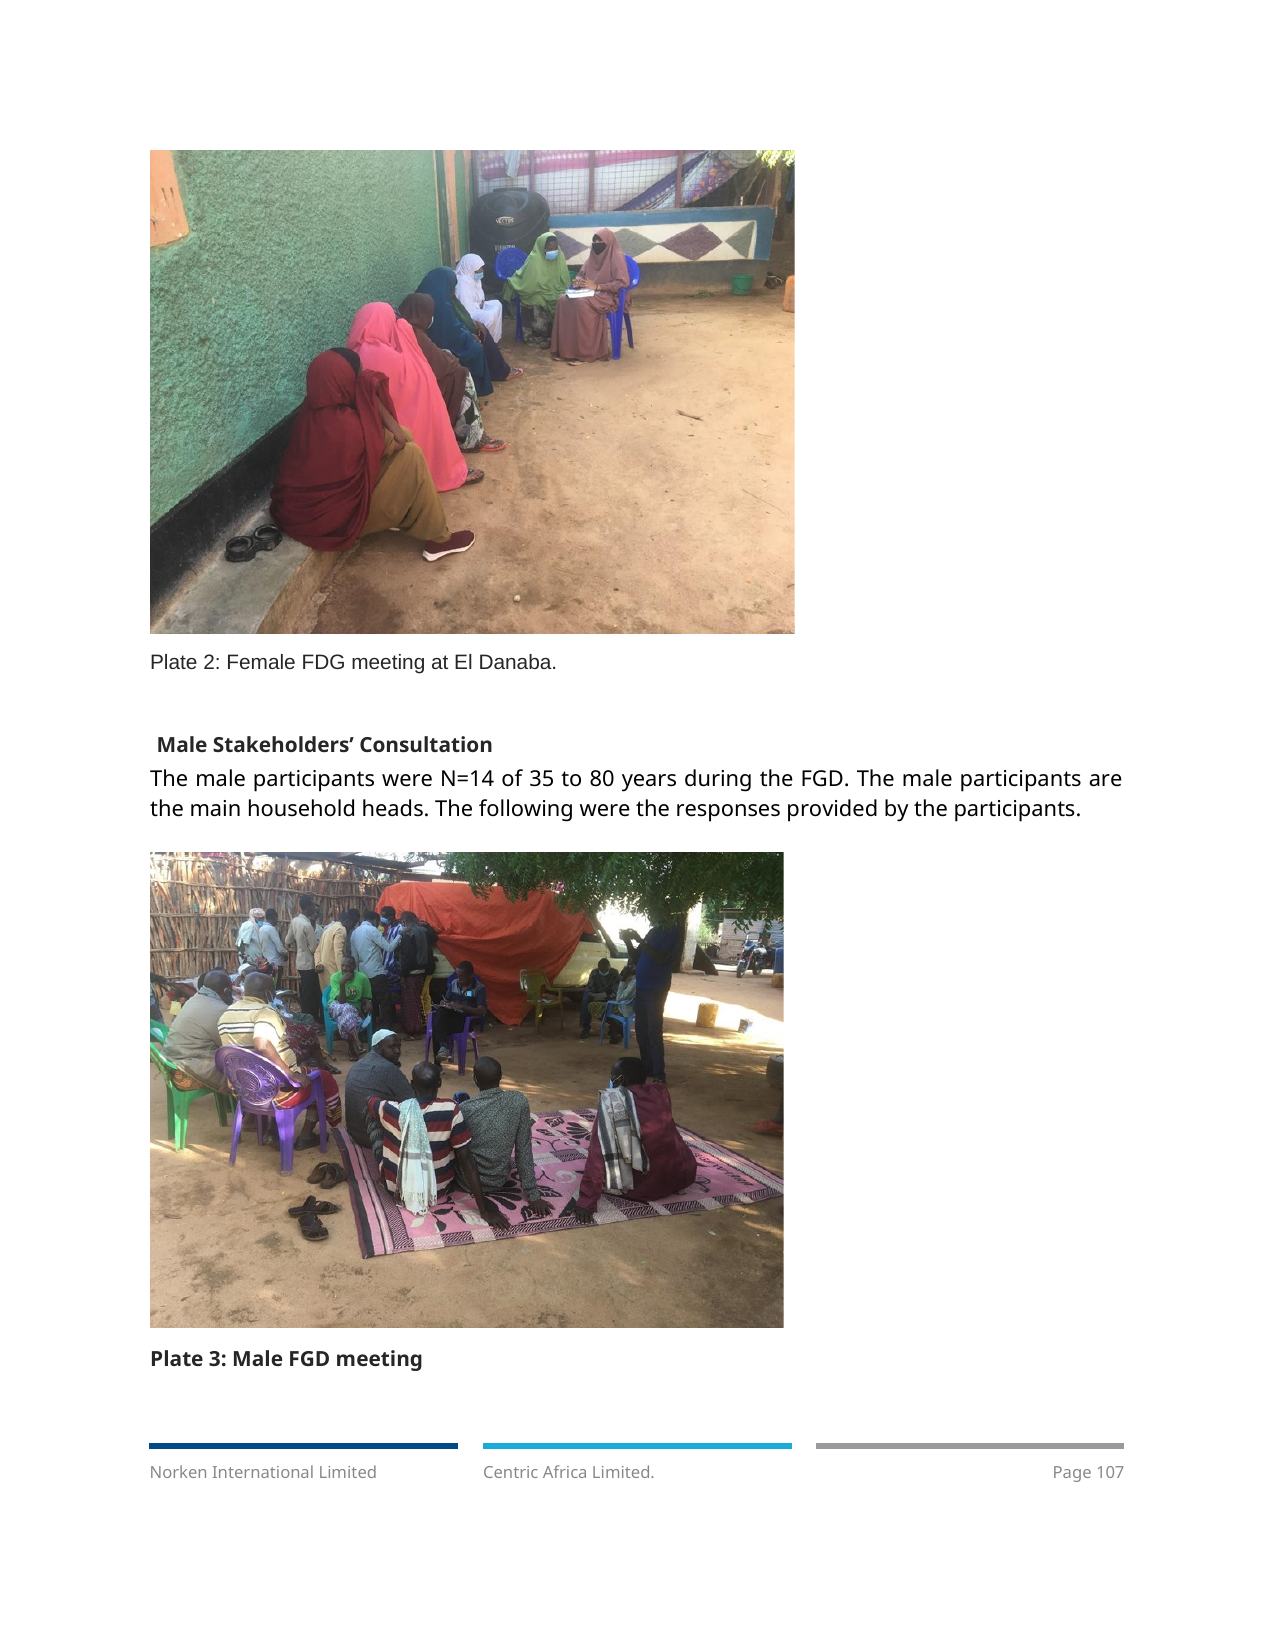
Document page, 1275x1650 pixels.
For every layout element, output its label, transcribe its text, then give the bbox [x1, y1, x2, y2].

text Plate 3: Male FGD meeting [150, 1344, 1125, 1372]
picture [150, 852, 784, 1328]
picture [150, 150, 795, 634]
text Male Stakeholders’ Consultation [150, 730, 1125, 759]
text The male participants were N=14 of 35 to 80 years during the FGD. The male participants are the main household heads. The following were the responses provided by the participants. [150, 763, 1125, 822]
text Plate 2: Female FDG meeting at El Danaba. [150, 650, 1125, 674]
